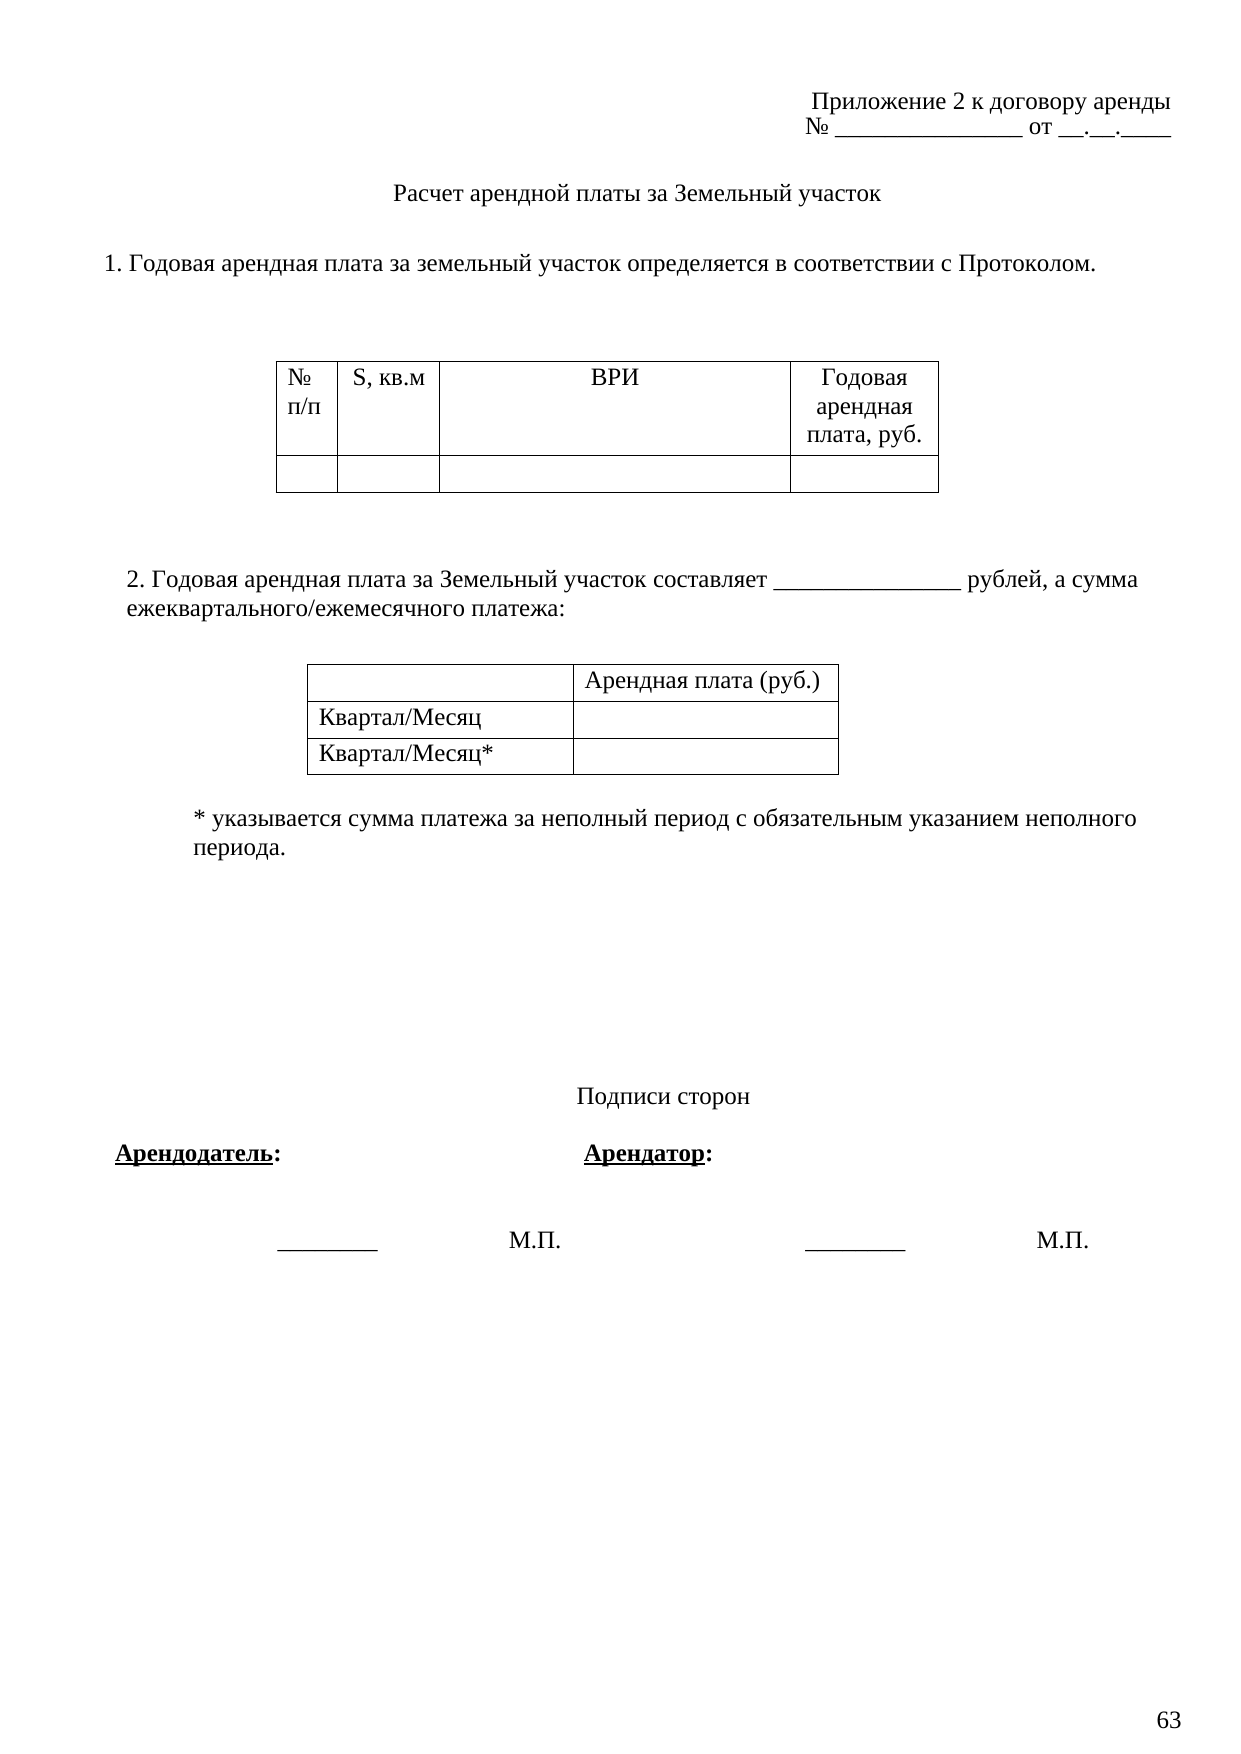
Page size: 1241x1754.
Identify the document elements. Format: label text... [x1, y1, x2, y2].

table_header Арендная плата (руб.) [574, 665, 838, 701]
text * указывается сумма платежа за неполный период с обязательным указанием неполного периода. [193, 804, 1171, 861]
table_cell [440, 456, 790, 492]
text Подписи сторон [126, 1081, 1171, 1110]
table_cell [338, 456, 439, 492]
text Расчет арендной платы за Земельный участок [103, 181, 1171, 207]
table_cell Квартал/Месяц [308, 702, 573, 737]
table_header Годовая арендная плата, руб. [791, 362, 938, 455]
table_header S, кв.м [338, 362, 439, 455]
text 1. Годовая арендная плата за земельный участок определяется в соответствии с Протоколом. [103, 248, 1171, 277]
table_header [308, 665, 573, 701]
table_cell [791, 456, 938, 492]
table_cell Квартал/Месяц* [308, 739, 573, 774]
table_cell [277, 456, 337, 492]
table_header ВРИ [440, 362, 790, 455]
table_cell [574, 702, 838, 737]
text Приложение 2 к договору аренды № _______________ от __.__.____ [791, 89, 1171, 140]
table_header Арендодатель: ________ М.П. [104, 1139, 572, 1311]
table_header № п/п [277, 362, 337, 455]
table_header Арендатор: ________ М.П. [573, 1139, 1100, 1311]
table_cell [574, 739, 838, 774]
text 2. Годовая арендная плата за Земельный участок составляет _______________ рублей, а сумма ежеквартального/ежемесячного платежа: [126, 564, 1181, 622]
